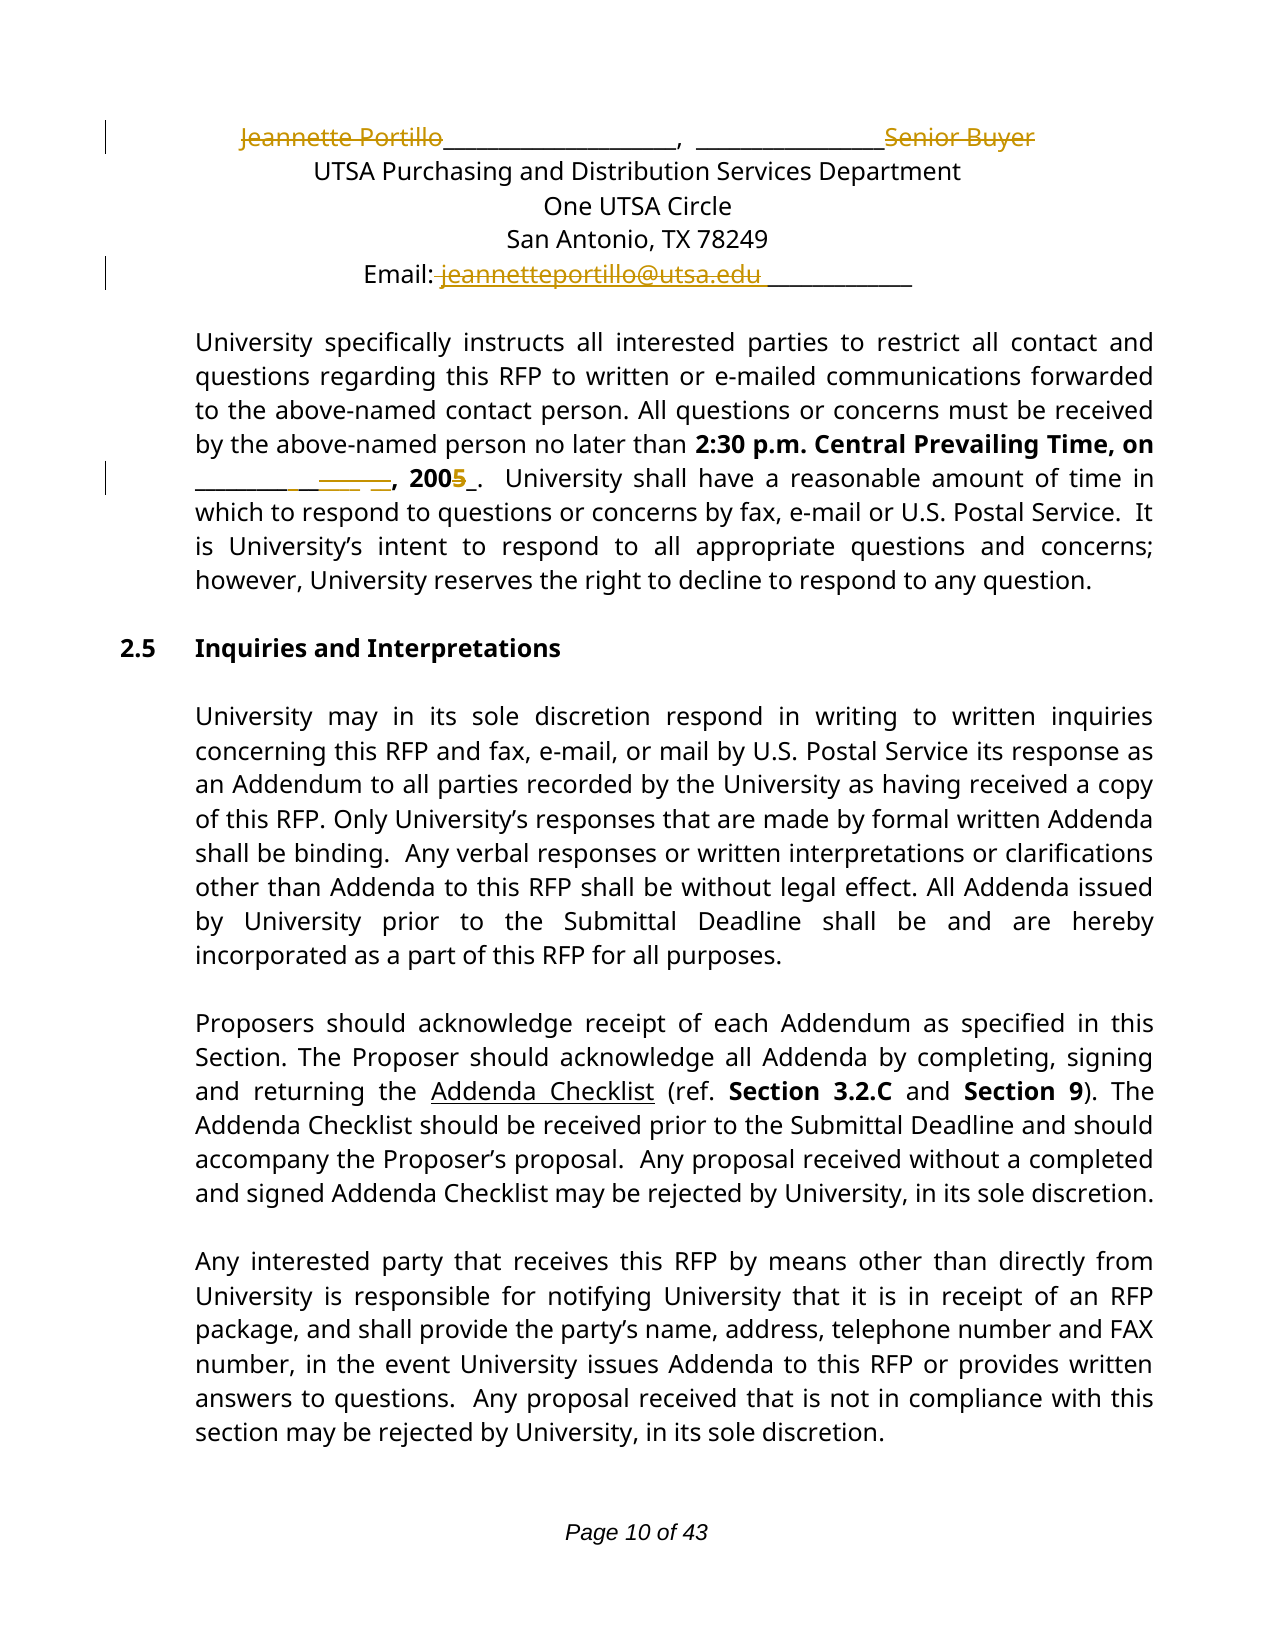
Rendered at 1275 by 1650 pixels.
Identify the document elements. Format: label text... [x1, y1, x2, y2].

text University specifically instructs all interested parties to restrict all contact and questions regarding this RFP to written or e-mailed communications forwarded to the above-named contact person. All questions or concerns must be received by the above-named person no later than Central Prevailing Time, on ___________, 200_. University shall have a reasonable amount of time in which to respond to questions or concerns by fax, e-mail or U.S. Postal Service. It is University’s intent to respond to all appropriate questions and concerns; however, University reserves the right to decline to respond to any question. [195, 324, 1155, 597]
text Proposers should acknowledge receipt of each Addendum as specified in this Section. The Proposer should acknowledge all Addenda by completing, signing and returning the Addenda Checklist (ref. Section 3.2.C and Section 9). The Addenda Checklist should be received prior to the Submittal Deadline and should accompany the Proposer’s proposal. Any proposal received without a completed and signed Addenda Checklist may be rejected by University, in its sole discretion. [195, 1006, 1155, 1210]
text _____________________, _________________ [120, 120, 1155, 154]
text University may in its sole discretion respond in writing to written inquiries concerning this RFP and fax, e-mail, or mail by U.S. Postal Service its response as an Addendum to all parties recorded by the University as having received a copy of this RFP. Only University’s responses that are made by formal written Addenda shall be binding. Any verbal responses or written interpretations or clarifications other than Addenda to this RFP shall be without legal effect. All Addenda issued by University prior to the Submittal Deadline shall be and are hereby incorporated as a part of this RFP for all purposes. [195, 699, 1155, 972]
text Any interested party that receives this RFP by means other than directly from University is responsible for notifying University that it is in receipt of an RFP package, and shall provide the party’s name, address, telephone number and FAX number, in the event University issues Addenda to this RFP or provides written answers to questions. Any proposal received that is not in compliance with this section may be rejected by University, in its sole discretion. [195, 1244, 1155, 1448]
text UTSA and Distribution Services Department [120, 154, 1155, 188]
text Email:_____________ [120, 256, 1155, 290]
subtitle 2.5 Inquiries and Interpretations [120, 631, 1155, 665]
